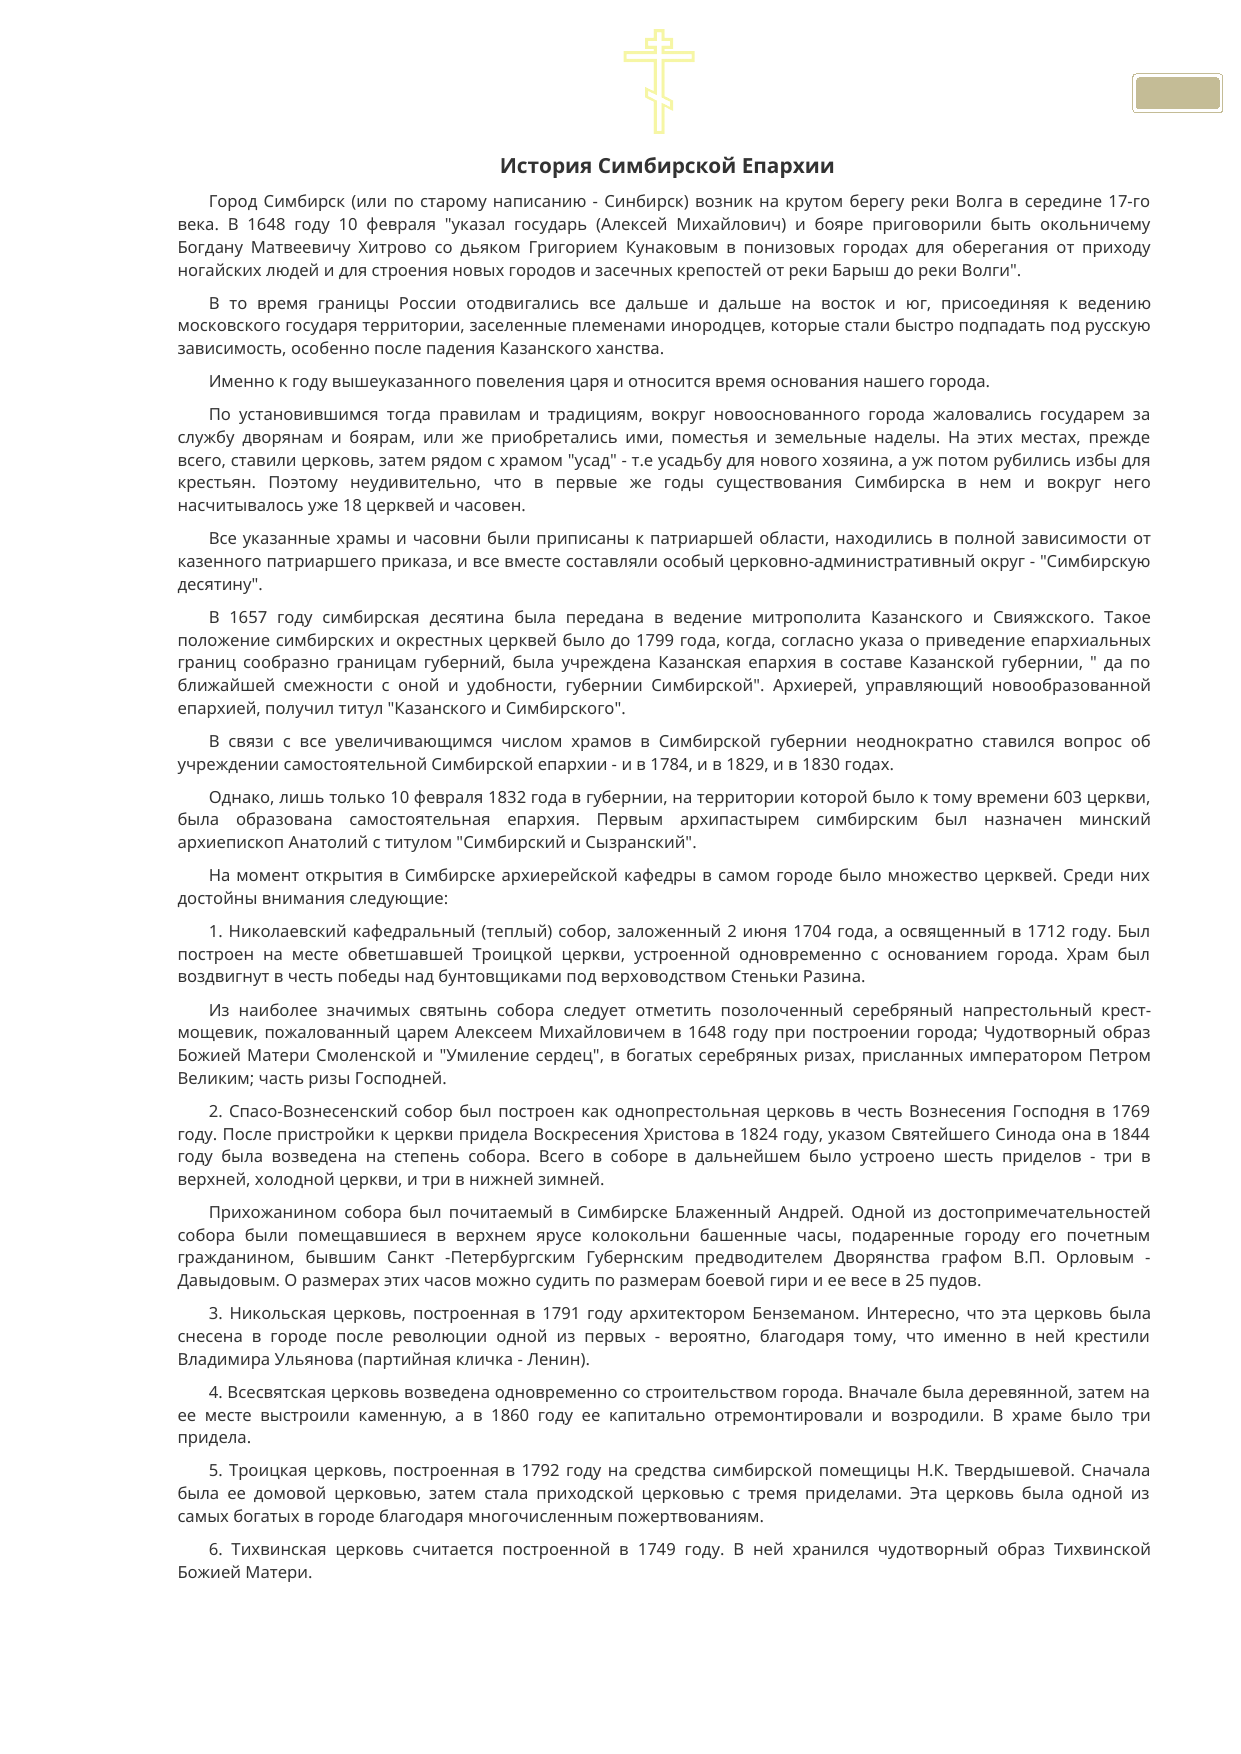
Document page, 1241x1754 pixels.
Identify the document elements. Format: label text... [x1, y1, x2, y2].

text В 1657 году симбирская десятина была передана в ведение митрополита Казанского и Свияжского. Такое положение симбирских и окрестных церквей было до 1799 года, когда, согласно указа о приведение епархиальных границ сообразно границам губерний, была учреждена Казанская епархия в составе Казанской губернии, " да по ближайшей смежности с оной и удобности, губернии Симбирской". Архиерей, управляющий новообразованной епархией, получил титул "Казанского и Симбирского". [177, 606, 1152, 719]
text Город Симбирск (или по старому написанию - Синбирск) возник на крутом берегу реки Волга в середине 17-го века. В 1648 году 10 февраля "указал государь (Алексей Михайлович) и бояре приговорили быть окольничему Богдану Матвеевичу Хитрово со дьяком Григорием Кунаковым в понизовых городах для оберегания от приходу ногайских людей и для строения новых городов и засечных крепостей от реки Барыш до реки Волги". [177, 190, 1152, 281]
text В то время границы России отодвигались все дальше и дальше на восток и юг, присоединяя к ведению московского государя территории, заселенные племенами инородцев, которые стали быстро подпадать под русскую зависимость, особенно после падения Казанского ханства. [177, 291, 1152, 359]
text Все указанные храмы и часовни были приписаны к патриаршей области, находились в полной зависимости от казенного патриаршего приказа, и все вместе составляли особый церковно-административный округ - "Симбирскую десятину". [177, 527, 1152, 595]
text По установившимся тогда правилам и традициям, вокруг новооснованного города жаловались государем за службу дворянам и боярам, или же приобретались ими, поместья и земельные наделы. На этих местах, прежде всего, ставили церковь, затем рядом с храмом "усад" - т.е усадьбу для нового хозяина, а уж потом рубились избы для крестьян. Поэтому неудивительно, что в первые же годы существования Симбирска в нем и вокруг него насчитывалось уже 18 церквей и часовен. [177, 403, 1152, 517]
text 2. Спасо-Вознесенский собор был построен как однопрестольная церковь в честь Вознесения Господня в 1769 году. После пристройки к церкви придела Воскресения Христова в 1824 году, указом Святейшего Синода она в 1844 году была возведена на степень собора. Всего в соборе в дальнейшем было устроено шесть приделов - три в верхней, холодной церкви, и три в нижней зимней. [177, 1099, 1152, 1190]
text В связи с все увеличивающимся числом храмов в Симбирской губернии неоднократно ставился вопрос об учреждении самостоятельной Симбирской епархии - и в 1784, и в 1829, и в 1830 годах. [177, 729, 1152, 775]
text 1. Николаевский кафедральный (теплый) собор, заложенный 2 июня 1704 года, а освященный в 1712 году. Был построен на месте обветшавшей Троицкой церкви, устроенной одновременно с основанием города. Храм был воздвигнут в честь победы над бунтовщиками под верховодством Стеньки Разина. [177, 920, 1152, 988]
text Однако, лишь только 10 февраля 1832 года в губернии, на территории которой было к тому времени 603 церкви, была образована самостоятельная епархия. Первым архипастырем симбирским был назначен минский архиепископ Анатолий с титулом "Симбирский и Сызранский". [177, 785, 1152, 853]
text Из наиболее значимых святынь собора следует отметить позолоченный серебряный напрестольный крест-мощевик, пожалованный царем Алексеем Михайловичем в 1648 году при построении города; Чудотворный образ Божией Матери Смоленской и "Умиление сердец", в богатых серебряных ризах, присланных императором Петром Великим; часть ризы Господней. [177, 998, 1152, 1089]
picture [623, 29, 695, 134]
text 3. Никольская церковь, построенная в 1791 году архитектором Бенземаном. Интересно, что эта церковь была снесена в городе после революции одной из первых - вероятно, благодаря тому, что именно в ней крестили Владимира Ульянова (партийная кличка - Ленин). [177, 1302, 1152, 1370]
text Прихожанином собора был почитаемый в Симбирске Блаженный Андрей. Одной из достопримечательностей собора были помещавшиеся в верхнем ярусе колокольни башенные часы, подаренные городу его почетным гражданином, бывшим Санкт -Петербургским Губернским предводителем Дворянства графом В.П. Орловым - Давыдовым. О размерах этих часов можно судить по размерам боевой гири и ее весе в 25 пудов. [177, 1201, 1152, 1292]
text На момент открытия в Симбирске архиерейской кафедры в самом городе было множество церквей. Среди них достойны внимания следующие: [177, 864, 1152, 909]
text 4. Всесвятская церковь возведена одновременно со строительством города. Вначале была деревянной, затем на ее месте выстроили каменную, а в 1860 году ее капитально отремонтировали и возродили. В храме было три придела. [177, 1381, 1152, 1449]
text 5. Троицкая церковь, построенная в 1792 году на средства симбирской помещицы Н.К. Твердышевой. Сначала была ее домовой церковью, затем стала приходской церковью с тремя приделами. Эта церковь была одной из самых богатых в городе благодаря многочисленным пожертвованиям. [177, 1459, 1152, 1527]
text История Симбирской Епархии [177, 151, 1152, 180]
text 6. Тихвинская церковь считается построенной в 1749 году. В ней хранился чудотворный образ Тихвинской Божией Матери. [177, 1538, 1152, 1583]
text Именно к году вышеуказанного повеления царя и относится время основания нашего города. [177, 370, 1152, 393]
